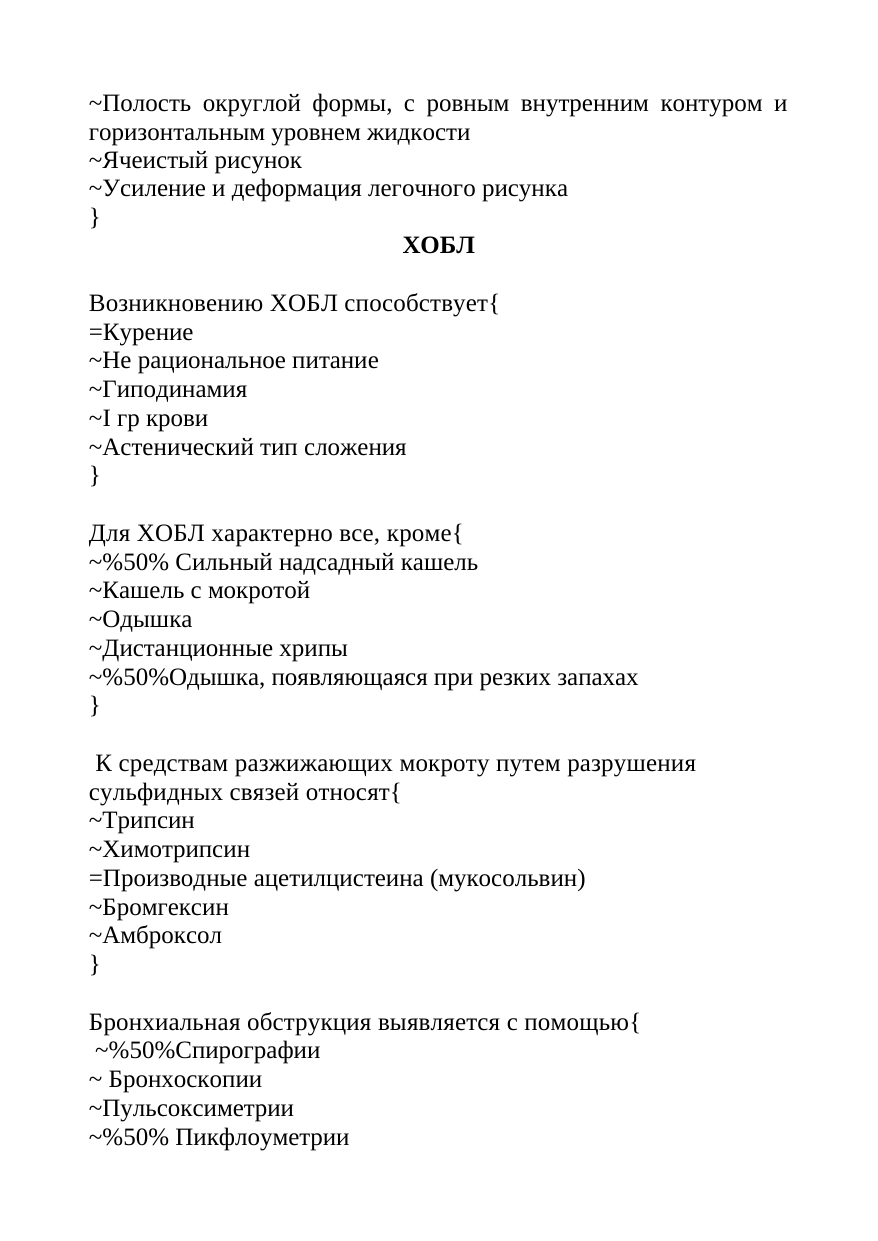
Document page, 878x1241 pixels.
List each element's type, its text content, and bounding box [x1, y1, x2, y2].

text ~Бромгексин [89, 892, 788, 920]
text ~ Бронхоскопии [89, 1064, 788, 1093]
text ~Астенический тип сложения [89, 432, 788, 460]
text ~Трипсин [89, 805, 788, 834]
text ХОБЛ [89, 231, 788, 259]
text ~Полость округлой формы, с ровным внутренним контуром и горизонтальным уровнем жидкости [89, 89, 788, 146]
text ~I гр крови [89, 403, 788, 432]
text ~Гиподинамия [89, 374, 788, 403]
text ~%50%Спирографии [89, 1035, 788, 1064]
text ~%50% Сильный надсадный кашель [89, 547, 788, 575]
text К средствам разжижающих мокроту путем разрушения сульфидных связей относят{ [89, 748, 788, 805]
text ~%50% Пикфлоуметрии [89, 1122, 788, 1150]
text =Курение [89, 317, 788, 345]
text Для ХОБЛ характерно все, кроме{ [89, 518, 788, 547]
text =Производные ацетилцистеина (мукосольвин) [89, 863, 788, 892]
text } [89, 202, 788, 231]
text ~Одышка [89, 604, 788, 633]
text } [89, 949, 788, 978]
text ~Дистанционные хрипы [89, 633, 788, 662]
text } [89, 460, 788, 489]
text Возникновению ХОБЛ способствует{ [89, 288, 788, 317]
text ~%50%Одышка, появляющаяся при резких запахах [89, 662, 788, 690]
text ~Химотрипсин [89, 834, 788, 863]
text Бронхиальная обструкция выявляется с помощью{ [89, 1007, 788, 1035]
text ~Кашель с мокротой [89, 575, 788, 604]
text ~Амброксол [89, 920, 788, 949]
text ~Не рациональное питание [89, 345, 788, 374]
text ~Ячеистый рисунок [89, 146, 788, 174]
text ~Усиление и деформация легочного рисунка [89, 174, 788, 202]
text ~Пульсоксиметрии [89, 1093, 788, 1122]
text } [89, 690, 788, 719]
